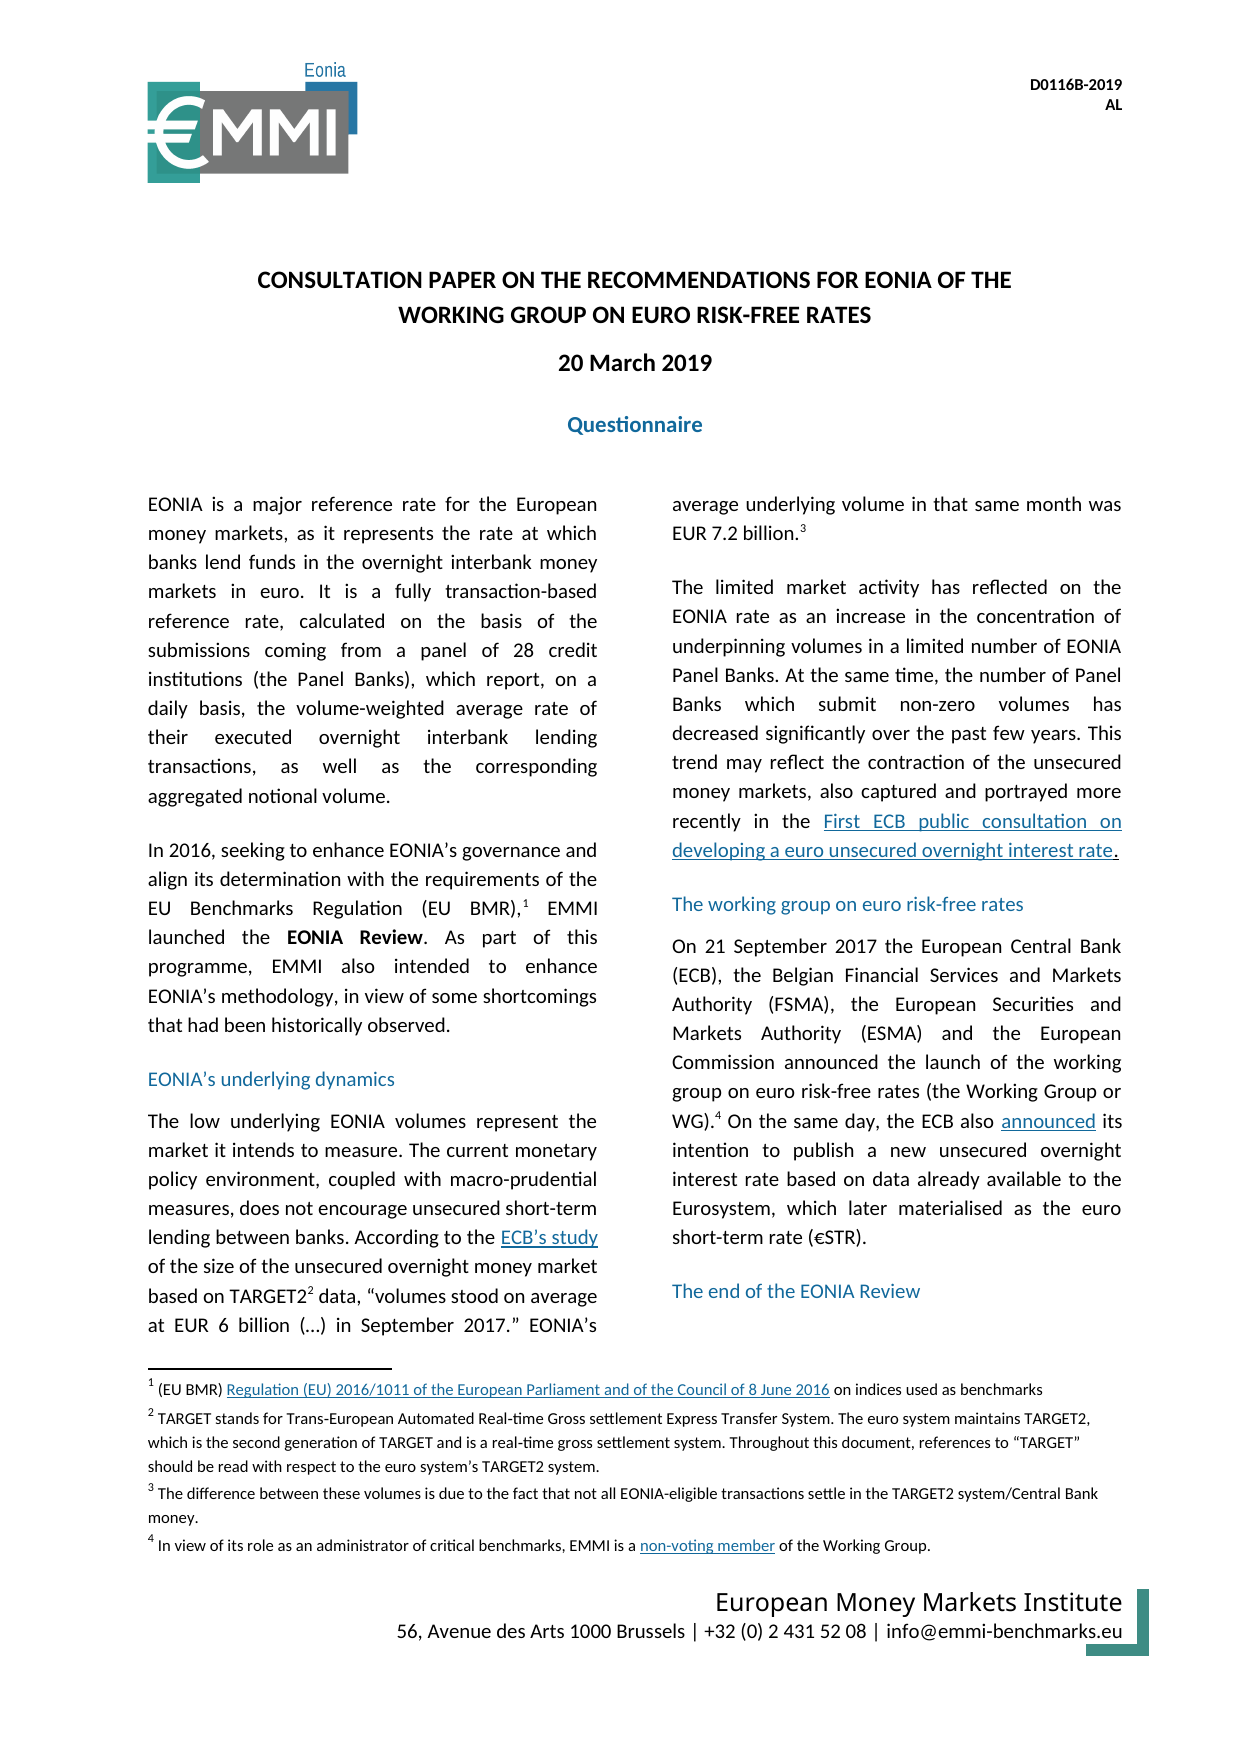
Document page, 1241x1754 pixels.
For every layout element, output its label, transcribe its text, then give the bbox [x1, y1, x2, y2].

picture [147, 62, 358, 183]
text 20 March 2019 [148, 347, 1122, 377]
text EONIA is a major reference rate for the European money markets, as it represents the rate at which banks lend funds in the overnight interbank money markets in euro. It is a fully transaction-based reference rate, calculated on the basis of the submissions coming from a panel of 28 credit institutions (the Panel Banks), which report, on a daily basis, the volume-weighted average rate of their executed overnight interbank lending transactions, as well as the corresponding aggregated notional volume. [148, 491, 598, 808]
text In 2016, seeking to enhance EONIA’s governance and align its determination with the requirements of the EU Benchmarks Regulation (EU BMR), EMMI launched the EONIA Review. As part of this programme, EMMI also intended to enhance EONIA’s methodology, in view of some shortcomings that had been historically observed. [148, 837, 598, 1037]
text On 21 September 2017 the European Central Bank (ECB), the Belgian Financial Services and Markets Authority (FSMA), the European Securities and Markets Authority (ESMA) and the European Commission announced the launch of the working group on euro risk-free rates (the Working Group or WG). On the same day, the ECB also announced its intention to publish a new unsecured overnight interest rate based on data already available to the Eurosystem, which later materialised as the euro short-term rate (€STR). [672, 933, 1122, 1250]
text The end of the EONIA Review [672, 1279, 1122, 1304]
text CONSULTATION PAPER ON THE RECOMMENDATIONS FOR EONIA OF THE [148, 264, 1122, 295]
text The limited market activity has reflected on the EONIA rate as an increase in the concentration of underpinning volumes in a limited number of EONIA Panel Banks. At the same time, the number of Panel Banks which submit non-zero volumes has decreased significantly over the past few years. This trend may reflect the contraction of the unsecured money markets, also captured and portrayed more recently in the First ECB public consultation on developing a euro unsecured overnight interest rate. [672, 574, 1122, 862]
text WORKING GROUP ON EURO RISK-FREE RATES [148, 299, 1122, 330]
text The low underlying EONIA volumes represent the market it intends to measure. The current monetary policy environment, coupled with macro-prudential measures, does not encourage unsecured short-term lending between banks. According to the ECB’s study of the size of the unsecured overnight money market based on TARGET2 data, “volumes stood on average at EUR 6 billion (…) in September 2017.” EONIA’s average underlying volume in that same month was EUR 7.2 billion. [148, 1108, 598, 1337]
text The working group on euro risk-free rates [672, 891, 1122, 917]
text EONIA’s underlying dynamics [148, 1066, 598, 1092]
text Questionnaire [148, 410, 1122, 438]
